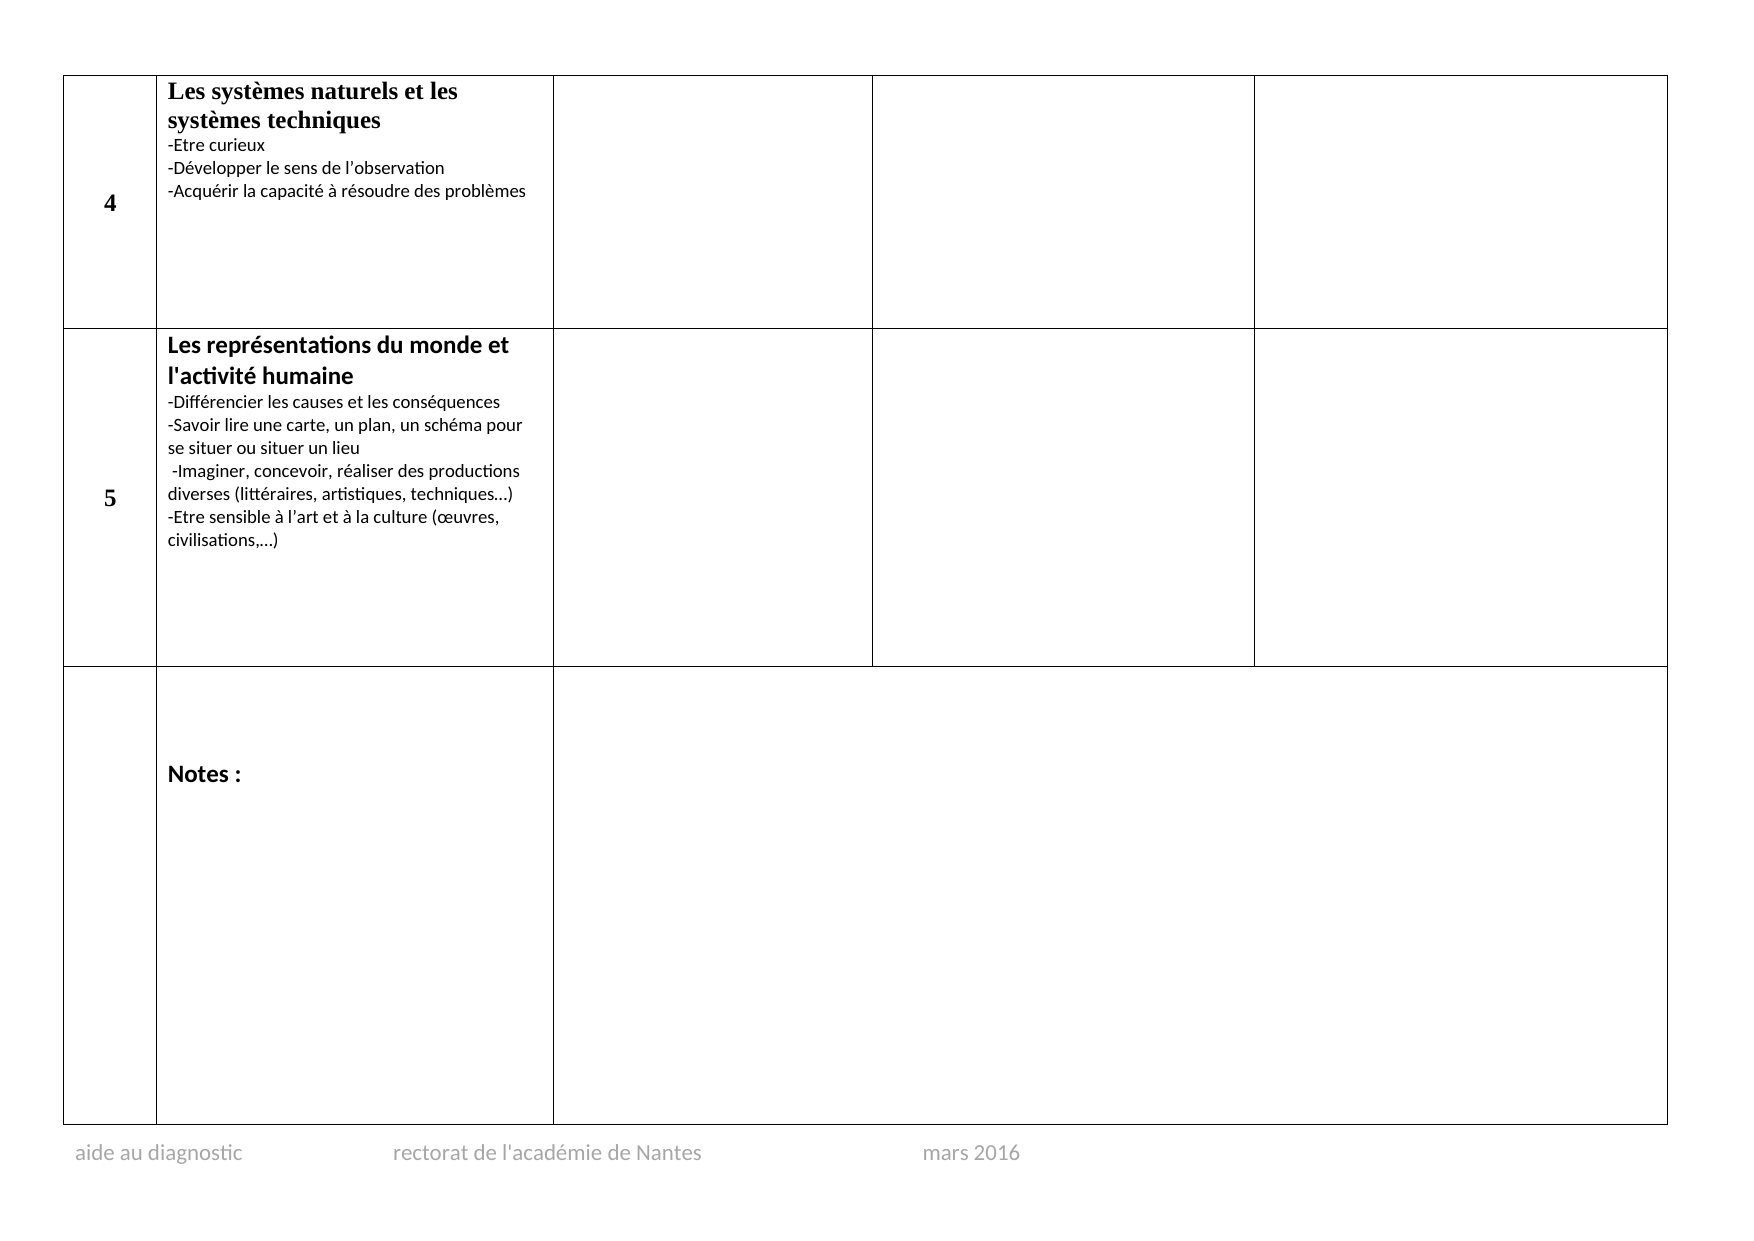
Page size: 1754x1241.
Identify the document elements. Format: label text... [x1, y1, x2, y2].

table_cell [873, 76, 1254, 328]
table_cell [64, 667, 156, 1124]
table_cell [1255, 76, 1667, 328]
table_cell Les représentations du monde et l'activité humaine -Différencier les causes et les conséquences -Savoir lire une carte, un plan, un schéma pour se situer ou situer un lieu -Imaginer, concevoir, réaliser des productions diverses (littéraires, artistiques, techniques…) -Etre sensible à l’art et à la culture (œuvres, civilisations,…) [157, 329, 553, 666]
table_cell 4 [64, 76, 156, 328]
table_cell 5 [64, 329, 156, 666]
table_cell [873, 329, 1254, 666]
table_cell Notes : [157, 667, 553, 1124]
table_cell [1255, 329, 1667, 666]
table_cell Les systèmes naturels et les systèmes techniques -Etre curieux -Développer le sens de l’observation -Acquérir la capacité à résoudre des problèmes [157, 76, 553, 328]
table_cell [554, 667, 1667, 1124]
table_cell [554, 76, 872, 328]
table_cell [554, 329, 872, 666]
